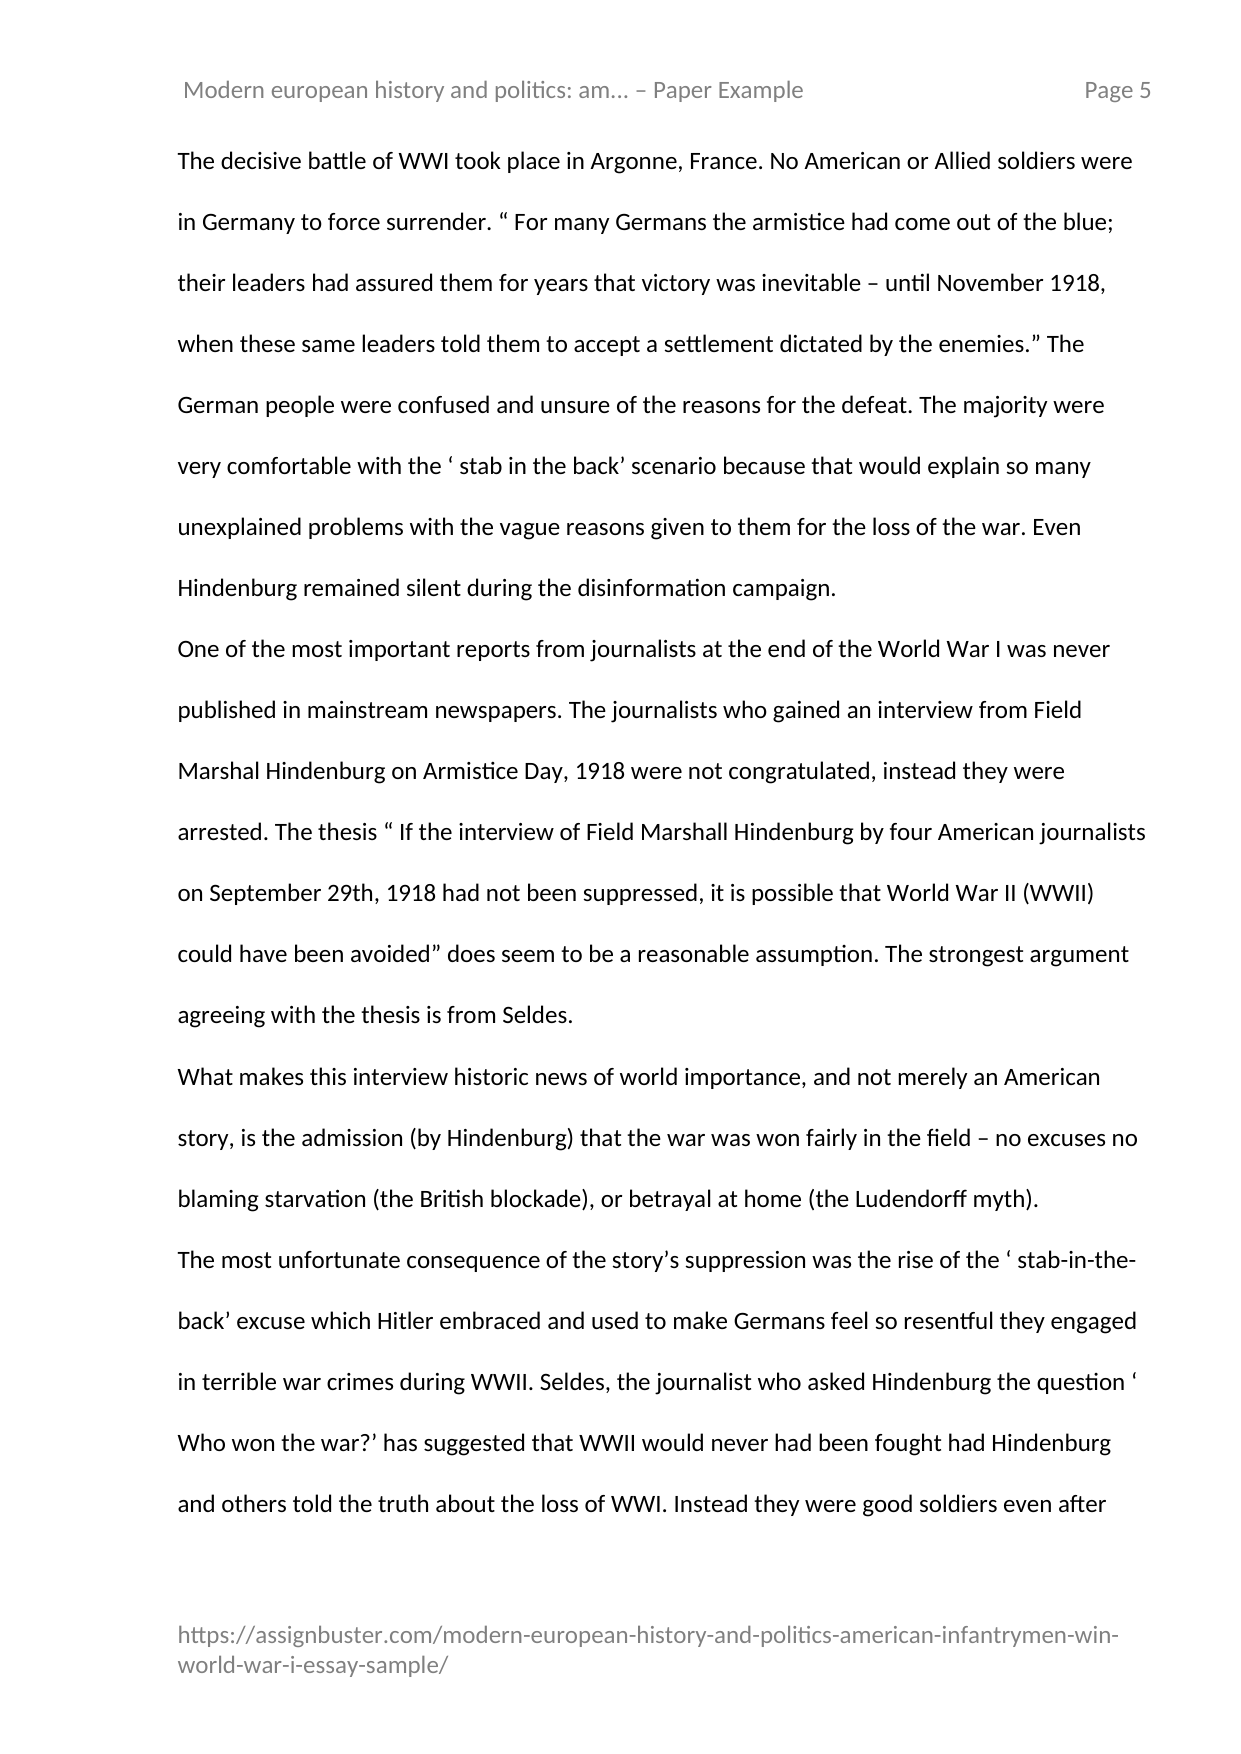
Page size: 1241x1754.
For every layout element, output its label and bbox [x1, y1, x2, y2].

text [177, 145, 1152, 1518]
